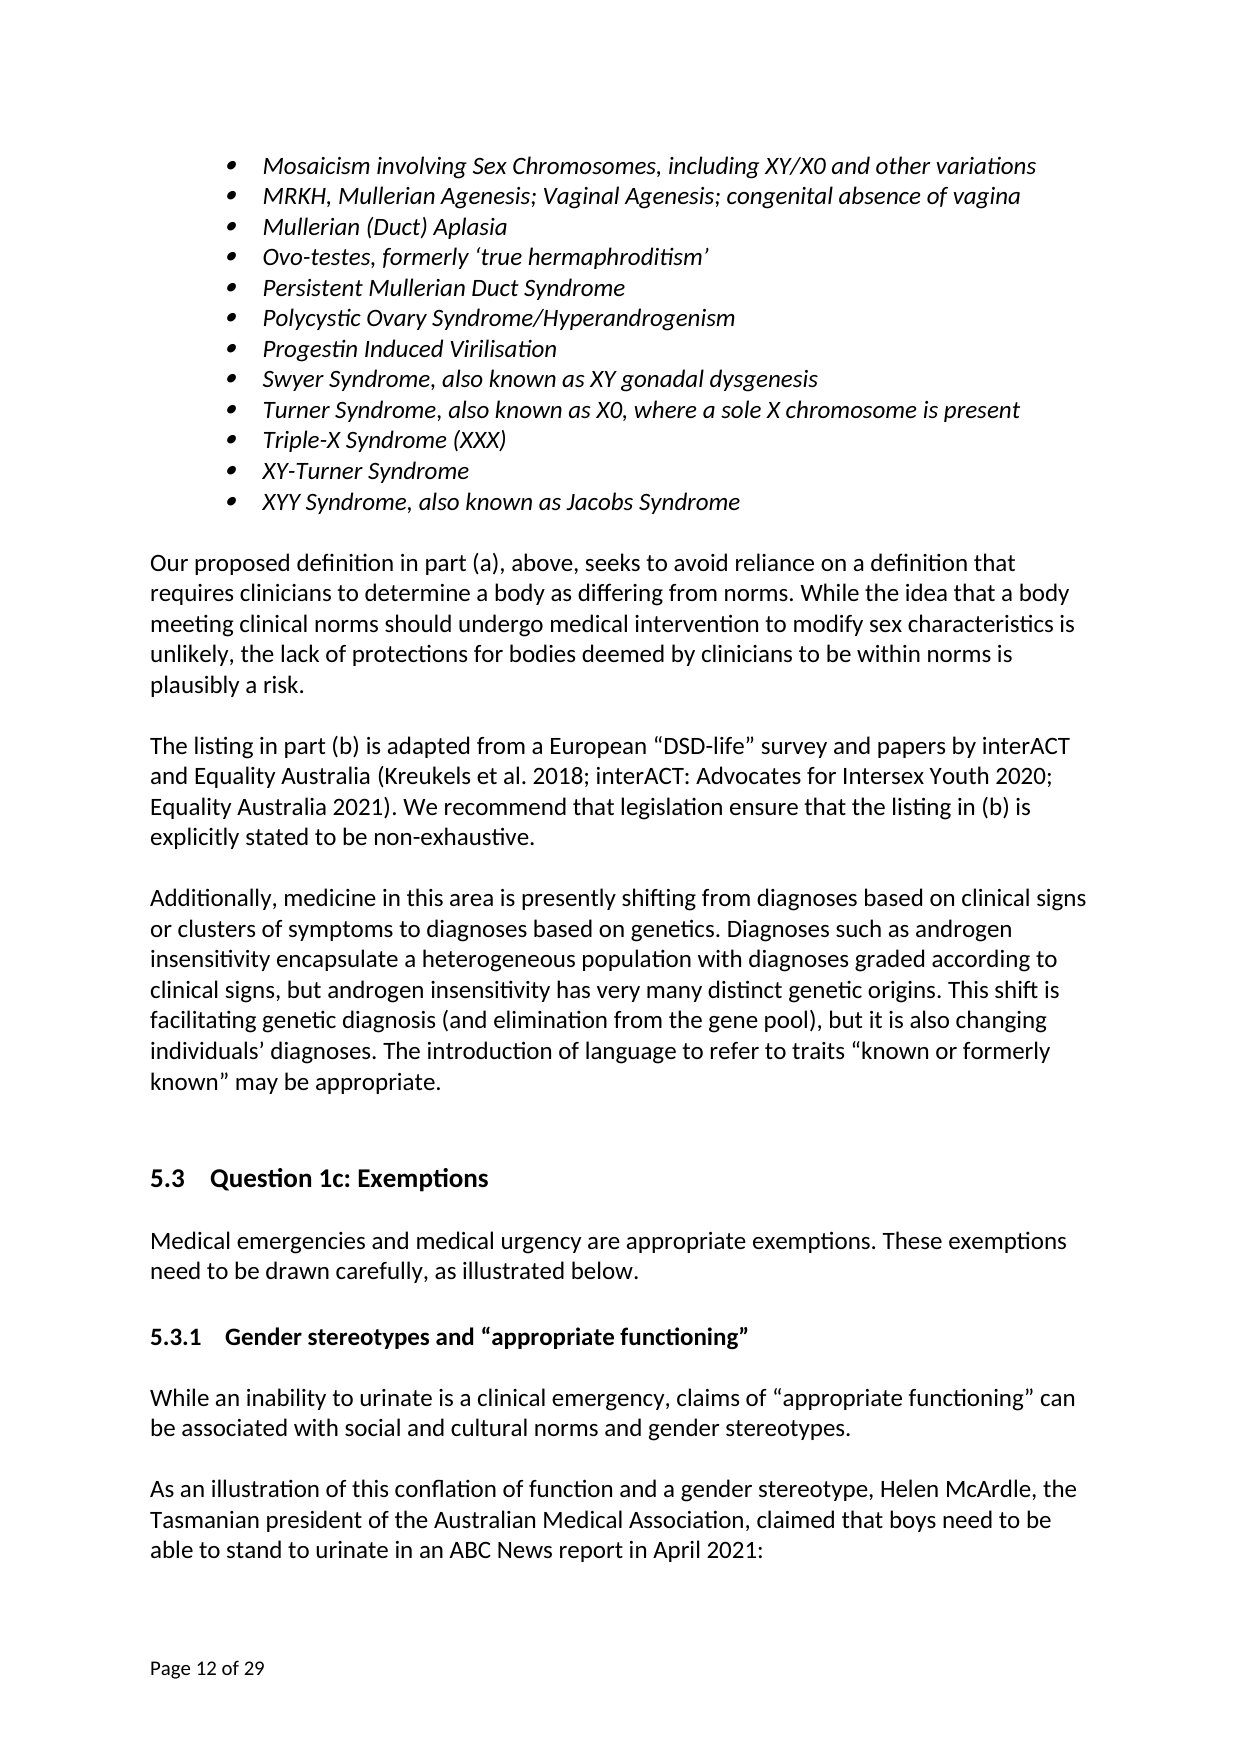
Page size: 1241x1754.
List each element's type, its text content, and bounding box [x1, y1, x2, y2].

text Our proposed definition in part (a), above, seeks to avoid reliance on a definition that requires clinicians to determine a body as differing from norms. While the idea that a body meeting clinical norms should undergo medical intervention to modify sex characteristics is unlikely, the lack of protections for bodies deemed by clinicians to be within norms is plausibly a risk. [150, 547, 1090, 699]
list Persistent Mullerian Duct Syndrome [225, 272, 1090, 303]
list Swyer Syndrome, also known as XY gonadal dysgenesis [225, 364, 1090, 394]
list Progestin Induced Virilisation [225, 333, 1090, 364]
list Triple-X Syndrome (XXX) [225, 425, 1090, 455]
list MRKH, Mullerian Agenesis; Vaginal Agenesis; congenital absence of vagina [225, 181, 1090, 211]
list XYY Syndrome, also known as Jacobs Syndrome [225, 486, 1090, 516]
subtitle Gender stereotypes and “appropriate functioning” [150, 1321, 1090, 1351]
list Turner Syndrome, also known as X0, where a sole X chromosome is present [225, 394, 1090, 425]
list XY-Turner Syndrome [225, 455, 1090, 486]
text Medical emergencies and medical urgency are appropriate exemptions. These exemptions need to be drawn carefully, as illustrated below. [150, 1225, 1090, 1286]
text Additionally, medicine in this area is presently shifting from diagnoses based on clinical signs or clusters of symptoms to diagnoses based on genetics. Diagnoses such as androgen insensitivity encapsulate a heterogeneous population with diagnoses graded according to clinical signs, but androgen insensitivity has very many distinct genetic origins. This shift is facilitating genetic diagnosis (and elimination from the gene pool), but it is also changing individuals’ diagnoses. The introduction of language to refer to traits “known or formerly known” may be appropriate. [150, 882, 1090, 1096]
text As an illustration of this conflation of function and a gender stereotype, Helen McArdle, the Tasmanian president of the Australian Medical Association, claimed that boys need to be able to stand to urinate in an ABC News report in April 2021: [150, 1473, 1090, 1565]
list Mosaicism involving Sex Chromosomes, including XY/X0 and other variations [225, 150, 1090, 181]
text While an inability to urinate is a clinical emergency, claims of “appropriate functioning” can be associated with social and cultural norms and gender stereotypes. [150, 1382, 1090, 1443]
list Mullerian (Duct) Aplasia [225, 211, 1090, 242]
subtitle Question 1c: Exemptions [150, 1161, 1090, 1194]
list Polycystic Ovary Syndrome/Hyperandrogenism [225, 303, 1090, 333]
list Ovo-testes, formerly ‘true hermaphroditism’ [225, 242, 1090, 272]
text The listing in part (b) is adapted from a European “DSD-life” survey and papers by interACT and Equality Australia (Kreukels et al. 2018; interACT: Advocates for Intersex Youth 2020; Equality Australia 2021). We recommend that legislation ensure that the listing in (b) is explicitly stated to be non-exhaustive. [150, 730, 1090, 852]
